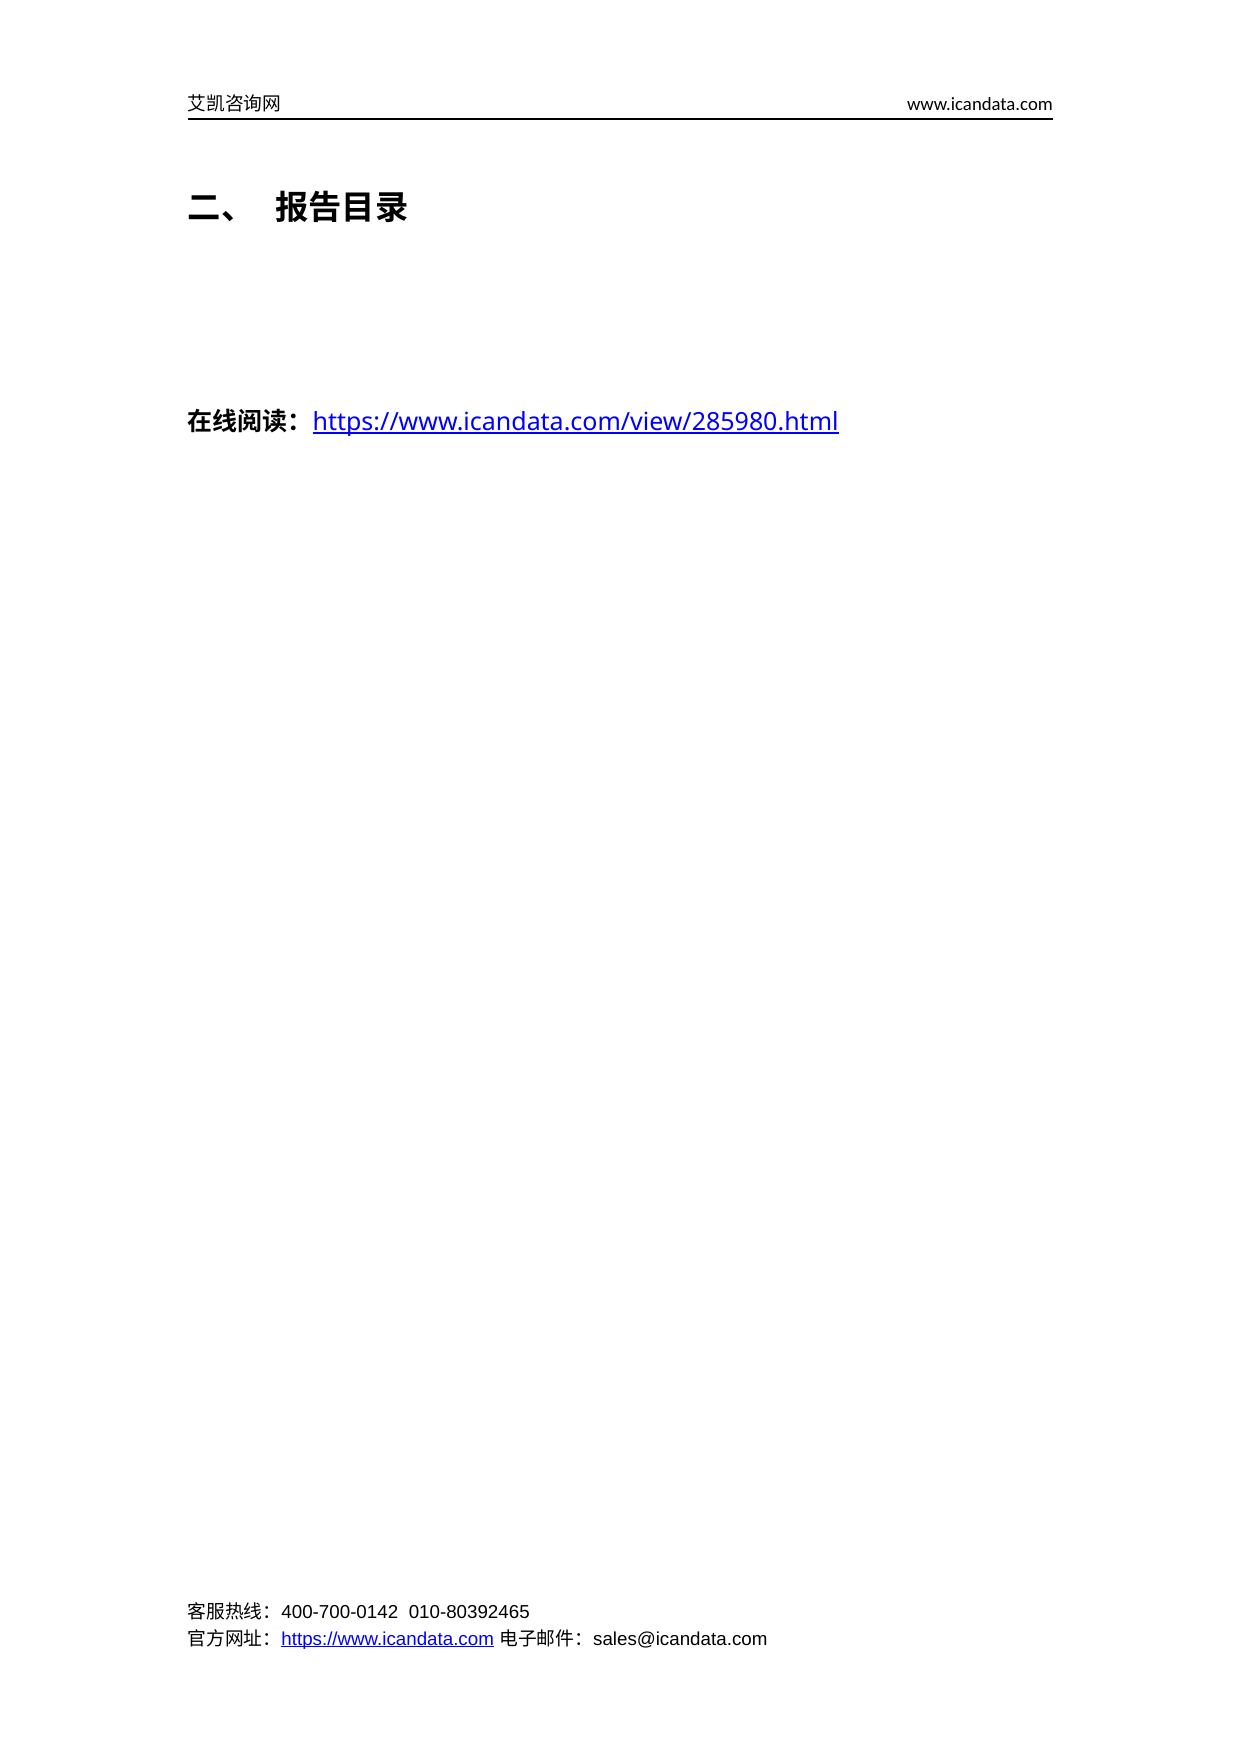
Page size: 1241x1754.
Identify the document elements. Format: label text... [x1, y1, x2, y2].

subtitle 报告目录 [187, 172, 1053, 237]
text 在线阅读：https://www.icandata.com/view/285980.html [187, 387, 1053, 452]
